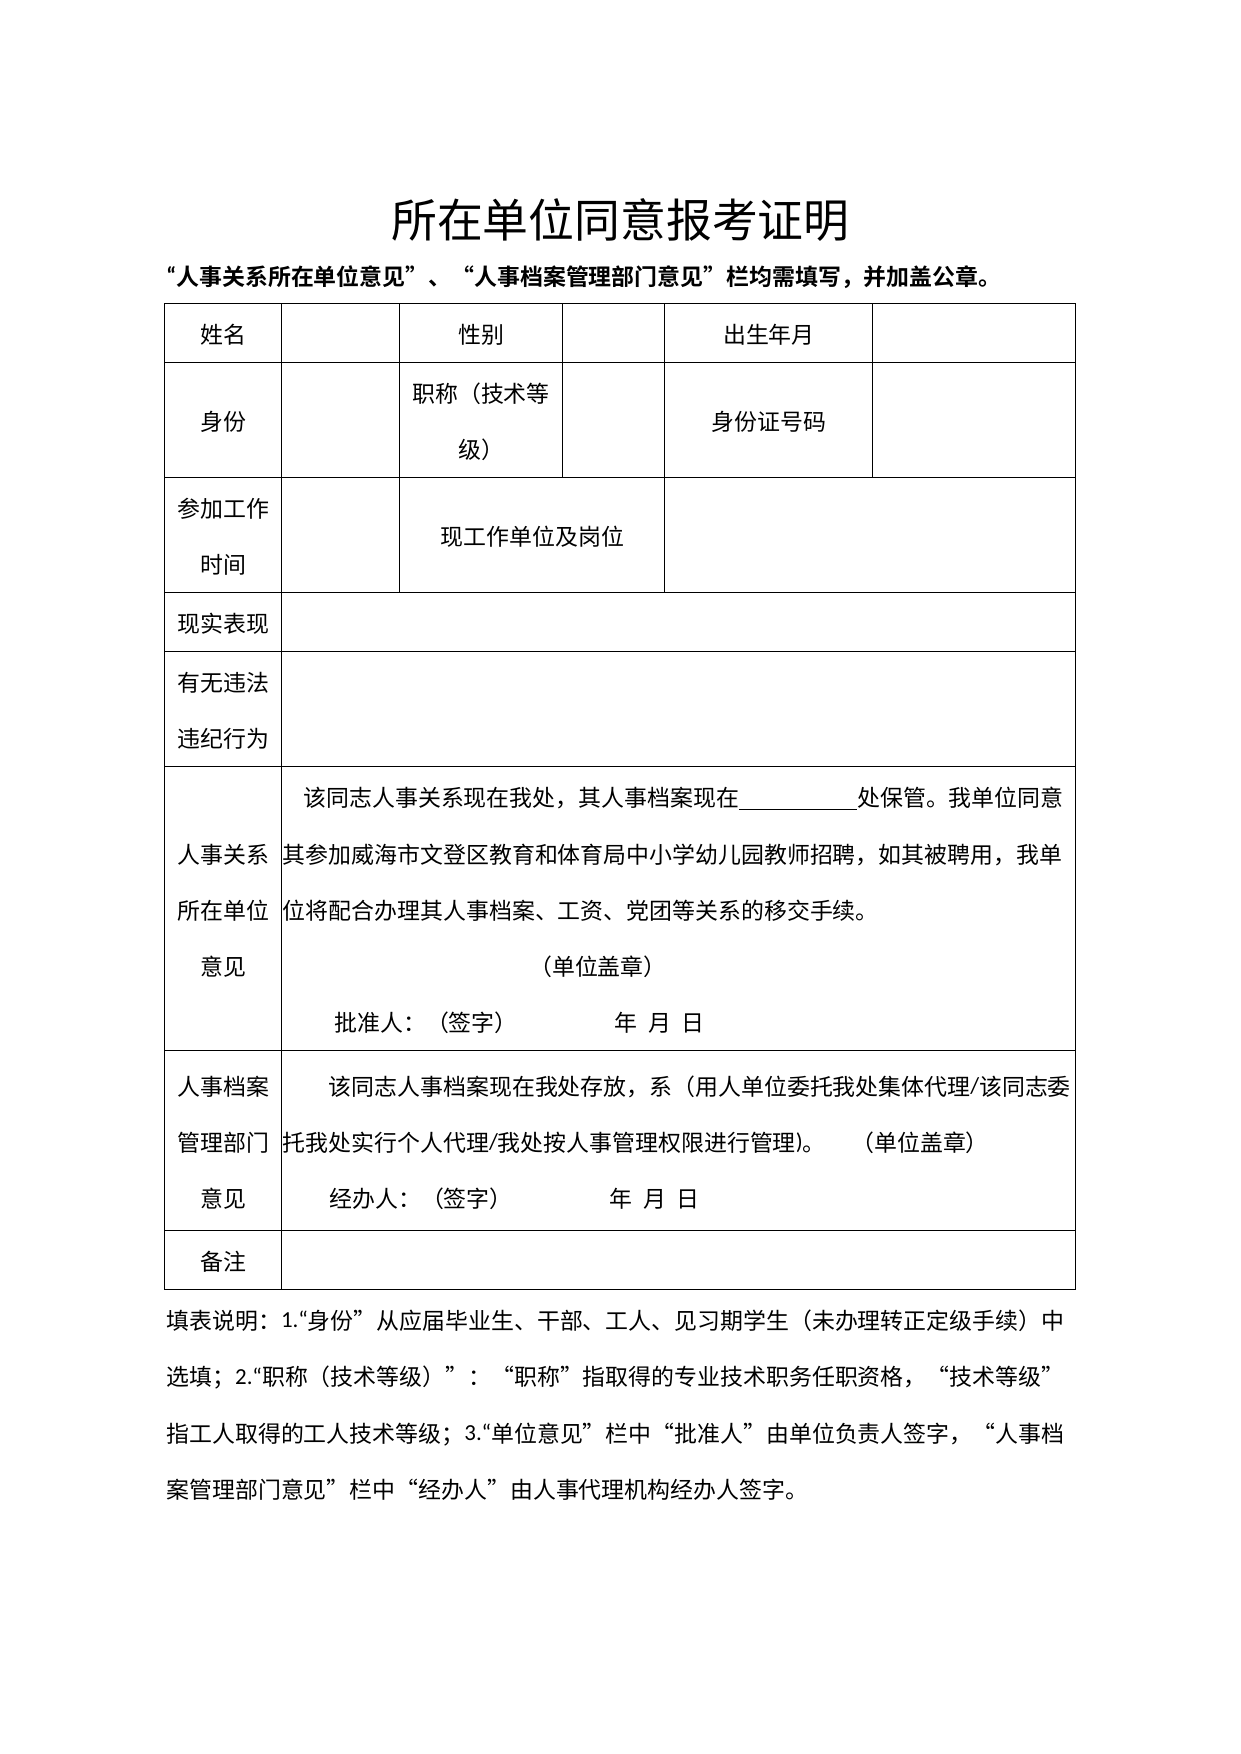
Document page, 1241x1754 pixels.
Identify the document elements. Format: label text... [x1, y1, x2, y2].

table_cell 姓名 [165, 304, 281, 362]
table_cell 身份证号码 [665, 363, 872, 477]
table_cell [282, 363, 399, 477]
table_cell [282, 652, 1075, 766]
table_cell 职称（技术等级） [400, 363, 562, 477]
table_header 所在单位同意报考证明 [165, 188, 1076, 245]
table_cell [282, 304, 399, 362]
table_cell “人事关系所在单位意见”、“人事档案管理部门意见”栏均需填写，并加盖公章。 [165, 245, 1076, 303]
table_cell 出生年月 [665, 304, 872, 362]
table_cell 现实表现 [165, 593, 281, 651]
table_cell 该同志人事档案现在我处存放，系（用人单位委托我处集体代理/该同志委托我处实行个人代理/我处按人事管理权限进行管理)。 （单位盖章） 经办人：（签字） 年 月 日 [282, 1051, 1075, 1230]
table_cell [563, 304, 664, 362]
table_cell 身份 [165, 363, 281, 477]
table_cell [665, 478, 1075, 592]
table_cell 人事档案管理部门意见 [165, 1051, 281, 1230]
table_cell 填表说明：1.“身份”从应届毕业生、干部、工人、见习期学生（未办理转正定级手续）中选填；2.“职称（技术等级）”：“职称”指取得的专业技术职务任职资格，“技术等级”指工人取得的工人技术等级；3.“单位意见”栏中“批准人”由单位负责人签字，“人事档案管理部门意见”栏中“经办人”由人事代理机构经办人签字。 [165, 1290, 1076, 1517]
table_cell [873, 304, 1075, 362]
table_cell [282, 478, 399, 592]
table_cell 有无违法违纪行为 [165, 652, 281, 766]
table_cell 人事关系所在单位意见 [165, 767, 281, 1050]
table_cell 该同志人事关系现在我处，其人事档案现在 处保管。我单位同意其参加威海市文登区教育和体育局中小学幼儿园教师招聘，如其被聘用，我单位将配合办理其人事档案、工资、党团等关系的移交手续。 （单位盖章） 批准人：（签字） 年 月 日 [282, 767, 1075, 1050]
table_cell 现工作单位及岗位 [400, 478, 664, 592]
table_cell 性别 [400, 304, 562, 362]
table_cell 参加工作时间 [165, 478, 281, 592]
table_cell [282, 593, 1075, 651]
table_cell [873, 363, 1075, 477]
table_cell 备注 [165, 1231, 281, 1289]
table_cell [563, 363, 664, 477]
table_cell [282, 1231, 1075, 1289]
